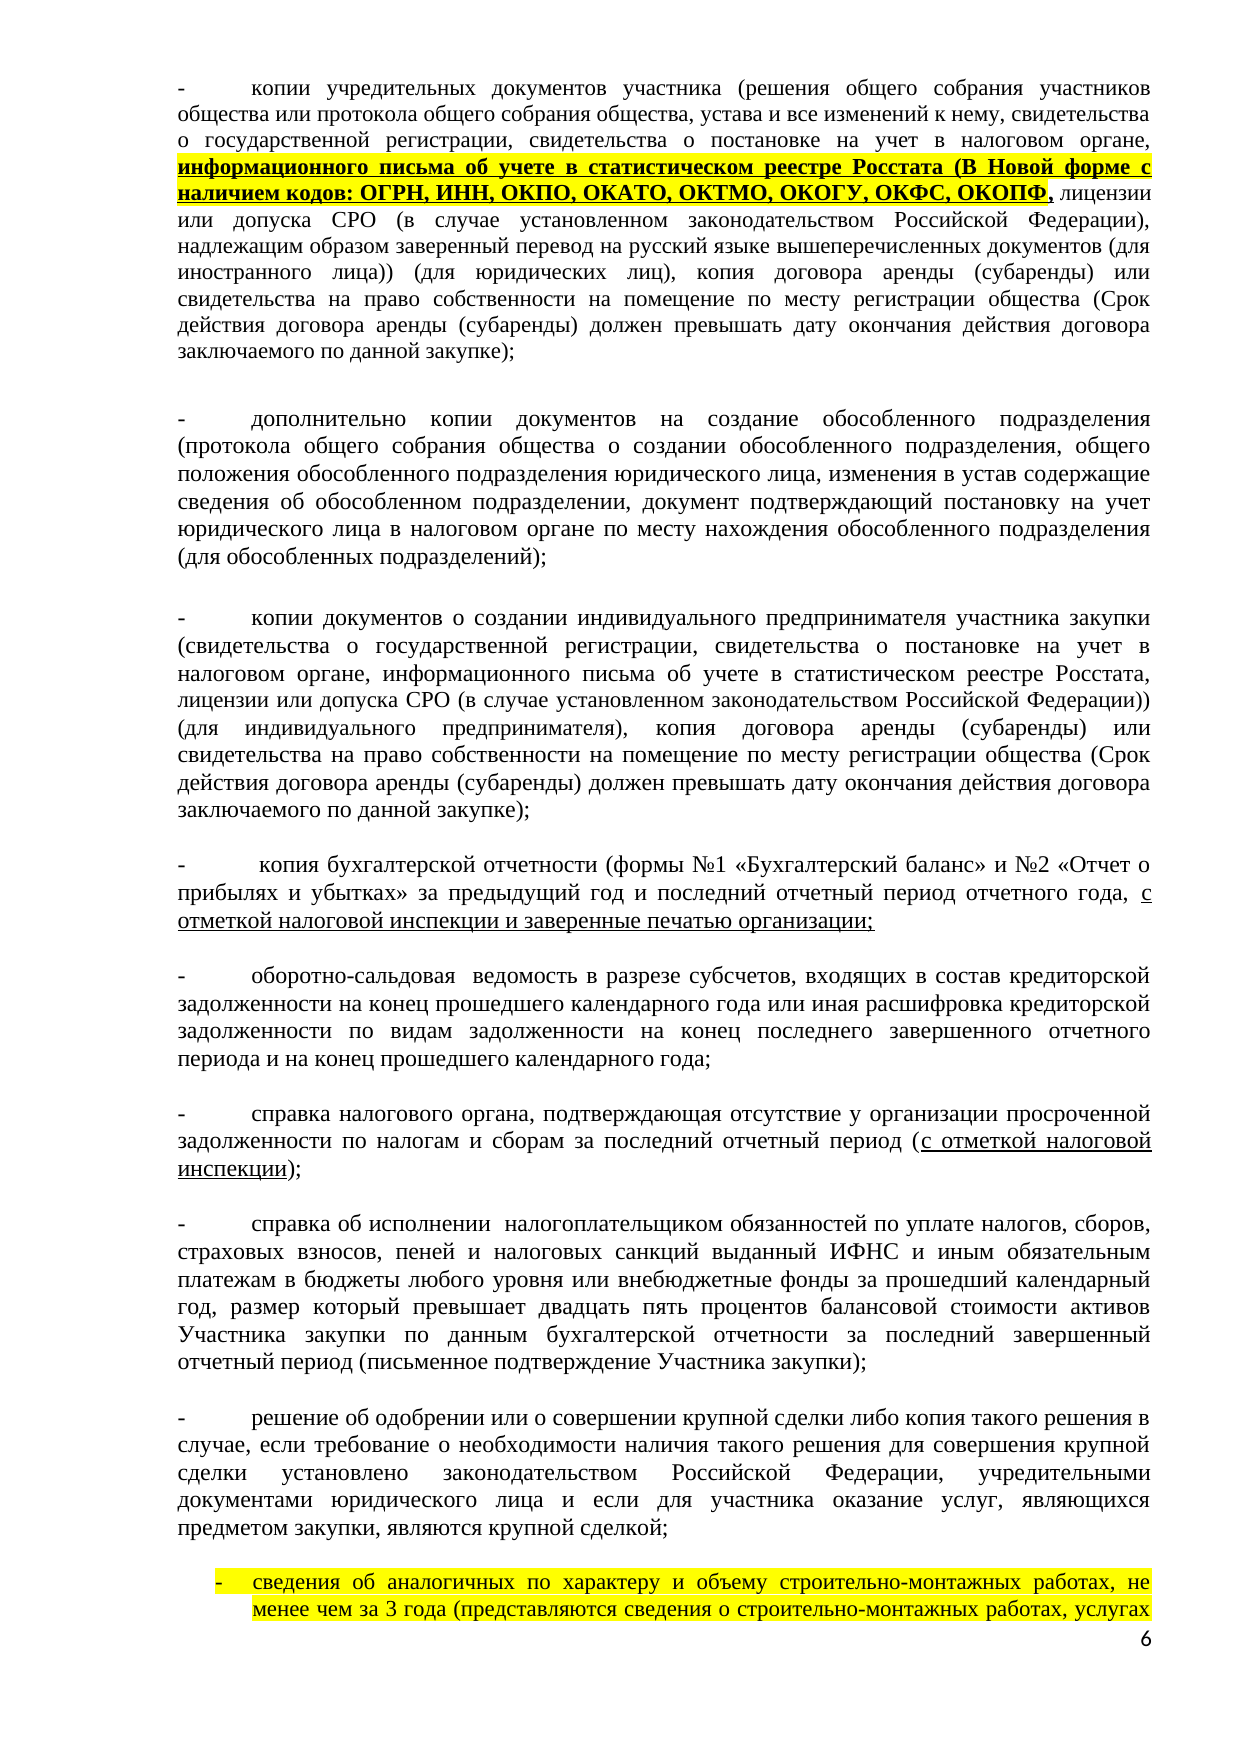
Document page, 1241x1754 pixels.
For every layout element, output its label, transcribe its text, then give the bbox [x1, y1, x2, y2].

list справка налогового органа, подтверждающая отсутствие у организации просроченной задолженности по налогам и сборам за последний отчетный период (с отметкой налоговой инспекции); [177, 1099, 1152, 1182]
list копии документов о создании индивидуального предпринимателя участника закупки (свидетельства о государственной регистрации, свидетельства о постановке на учет в налоговом органе, информационного письма об учете в статистическом реестре Росстата, лицензии или допуска СРО (в случае установленном законодательством Российской Федерации)) (для индивидуального предпринимателя), копия договора аренды (субаренды) или свидетельства на право собственности на помещение по месту регистрации общества (Срок действия договора аренды (субаренды) должен превышать дату окончания действия договора заключаемого по данной закупке); [177, 603, 1152, 823]
list копии учредительных документов участника (решения общего собрания участников общества или протокола общего собрания общества, устава и все изменений к нему, свидетельства о государственной регистрации, свидетельства о постановке на учет в налоговом органе, информационного письма об учете в статистическом реестре Росстата (В Новой форме с наличием кодов: ОГРН, ИНН, ОКПО, ОКАТО, ОКТМО, ОКОГУ, ОКФС, ОКОПФ, лицензии или допуска СРО (в случае установленном законодательством Российской Федерации), надлежащим образом заверенный перевод на русский языке вышеперечисленных документов (для иностранного лица)) (для юридических лиц), копия договора аренды (субаренды) или свидетельства на право собственности на помещение по месту регистрации общества (Срок действия договора аренды (субаренды) должен превышать дату окончания действия договора заключаемого по данной закупке); [177, 74, 1152, 153]
list дополнительно копии документов на создание обособленного подразделения (протокола общего собрания общества о создании обособленного подразделения, общего положения обособленного подразделения юридического лица, изменения в устав содержащие сведения об обособленном подразделении, документ подтверждающий постановку на учет юридического лица в налоговом органе по месту нахождения обособленного подразделения (для обособленных подразделений); [177, 404, 1152, 569]
list копии учредительных документов участника (решения общего собрания участников общества или протокола общего собрания общества, устава и все изменений к нему, свидетельства о государственной регистрации, свидетельства о постановке на учет в налоговом органе, информационного письма об учете в статистическом реестре Росстата (В Новой форме с наличием кодов: ОГРН, ИНН, ОКПО, ОКАТО, ОКТМО, ОКОГУ, ОКФС, ОКОПФ, лицензии или допуска СРО (в случае установленном законодательством Российской Федерации), надлежащим образом заверенный перевод на русский языке вышеперечисленных документов (для иностранного лица)) (для юридических лиц), копия договора аренды (субаренды) или свидетельства на право собственности на помещение по месту регистрации общества (Срок действия договора аренды (субаренды) должен превышать дату окончания действия договора заключаемого по данной закупке); [177, 179, 1152, 364]
list копия бухгалтерской отчетности (формы №1 «Бухгалтерский баланс» и №2 «Отчет о прибылях и убытках» за предыдущий год и последний отчетный период отчетного года, с отметкой налоговой инспекции и заверенные печатью организации; [177, 851, 1152, 933]
list решение об одобрении или о совершении крупной сделки либо копия такого решения в случае, если требование о необходимости наличия такого решения для совершения крупной сделки установлено законодательством Российской Федерации, учредительными документами юридического лица и если для участника оказание услуг, являющихся предметом закупки, являются крупной сделкой; [177, 1403, 1152, 1541]
list справка об исполнении налогоплательщиком обязанностей по уплате налогов, сборов, страховых взносов, пеней и налоговых санкций выданный ИФНС и иным обязательным платежам в бюджеты любого уровня или внебюджетные фонды за прошедший календарный год, размер который превышает двадцать пять процентов балансовой стоимости активов Участника закупки по данным бухгалтерской отчетности за последний завершенный отчетный период (письменное подтверждение Участника закупки); [177, 1209, 1152, 1375]
list оборотно-сальдовая ведомость в разрезе субсчетов, входящих в состав кредиторской задолженности на конец прошедшего календарного года или иная расшифровка кредиторской задолженности по видам задолженности на конец последнего завершенного отчетного периода и на конец прошедшего календарного года; [177, 961, 1152, 1071]
